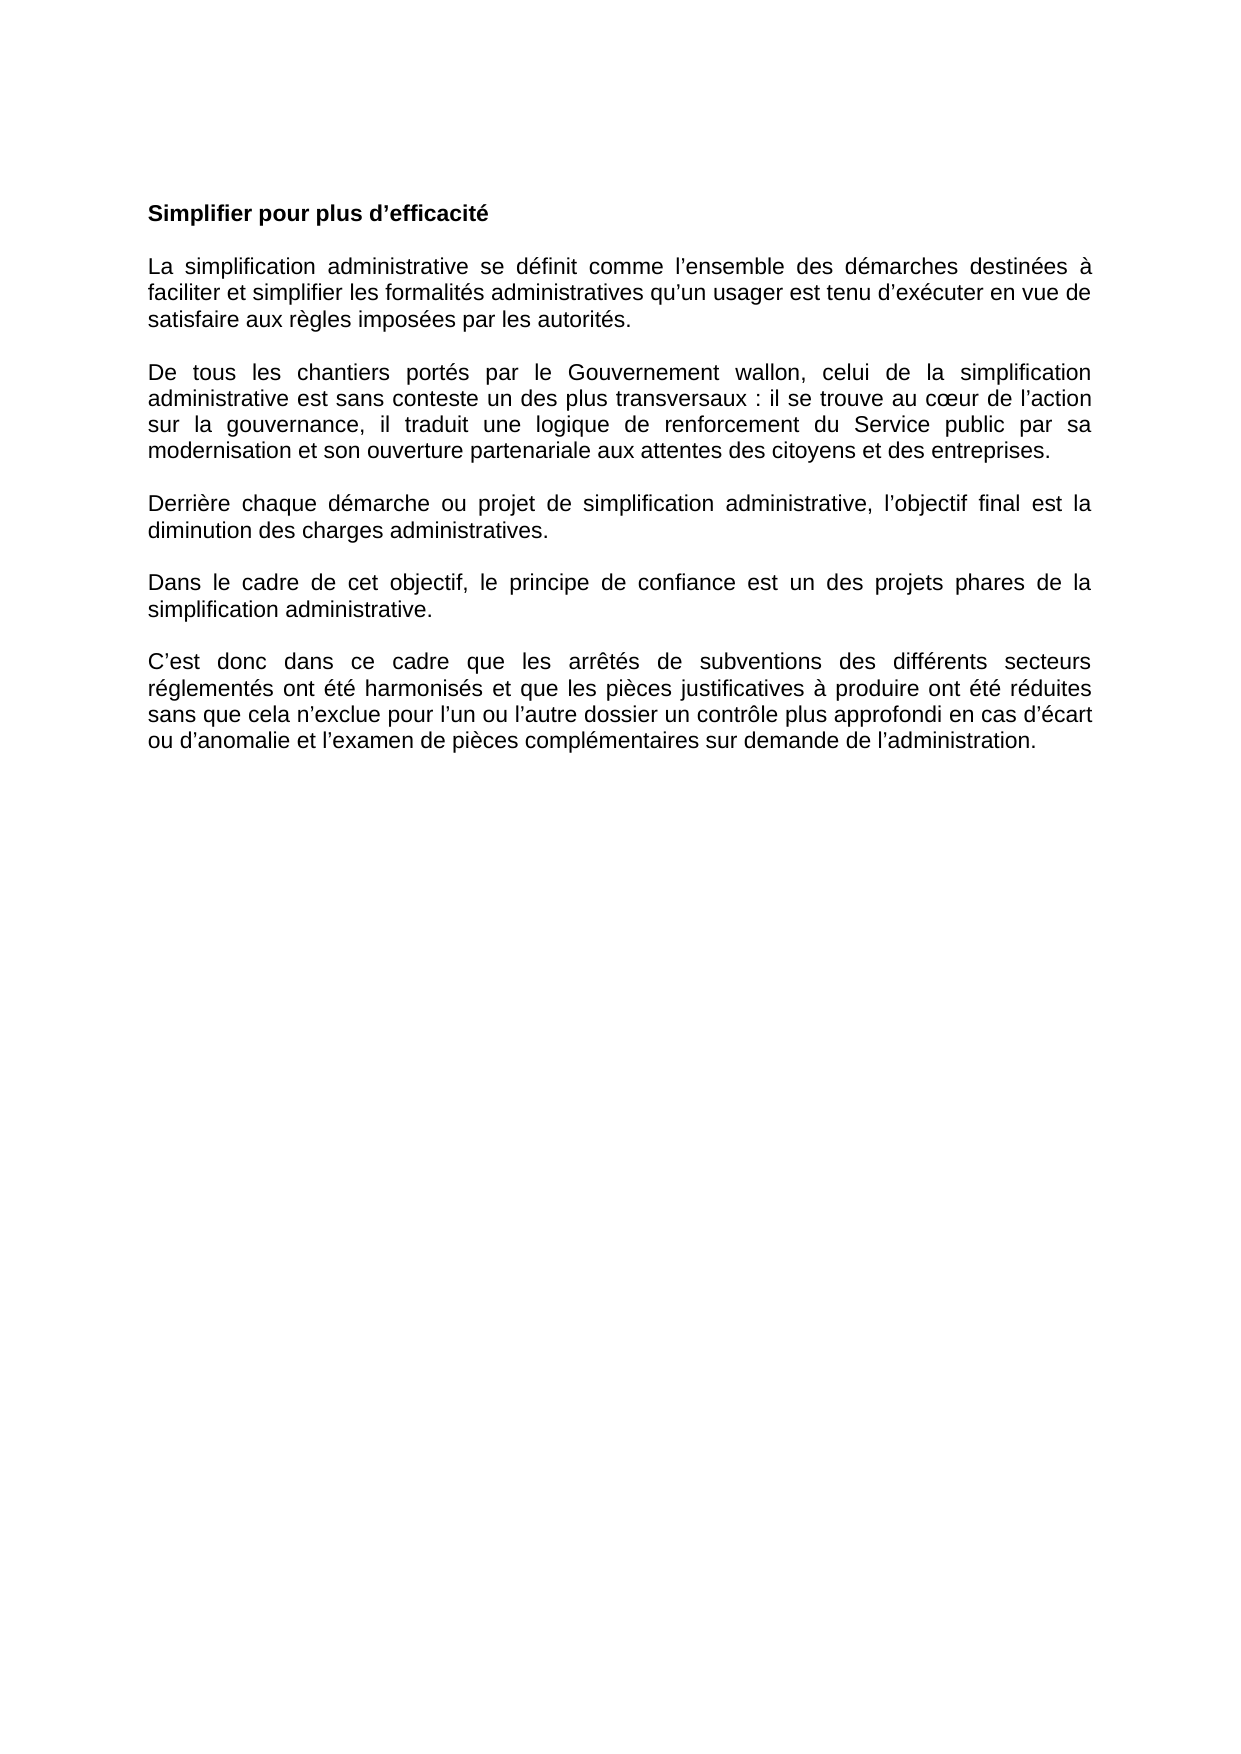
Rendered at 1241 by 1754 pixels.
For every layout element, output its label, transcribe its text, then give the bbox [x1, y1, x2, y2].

text Derrière chaque démarche ou projet de simplification administrative, l’objectif final est la diminution des charges administratives. [148, 490, 1093, 543]
subtitle Simplifier pour plus d’efficacité [148, 200, 1093, 227]
text Dans le cadre de cet objectif, le principe de confiance est un des projets phares de la simplification administrative. [148, 569, 1093, 622]
text De tous les chantiers portés par le Gouvernement wallon, celui de la simplification administrative est sans conteste un des plus transversaux : il se trouve au cœur de l’action sur la gouvernance, il traduit une logique de renforcement du Service public par sa modernisation et son ouverture partenariale aux attentes des citoyens et des entreprises. [148, 358, 1093, 464]
text C’est donc dans ce cadre que les arrêtés de subventions des différents secteurs réglementés ont été harmonisés et que les pièces justificatives à produire ont été réduites sans que cela n’exclue pour l’un ou l’autre dossier un contrôle plus approfondi en cas d’écart ou d’anomalie et l’examen de pièces complémentaires sur demande de l’administration. [148, 648, 1093, 754]
text La simplification administrative se définit comme l’ensemble des démarches destinées à faciliter et simplifier les formalités administratives qu’un usager est tenu d’exécuter en vue de satisfaire aux règles imposées par les autorités. [148, 253, 1093, 332]
